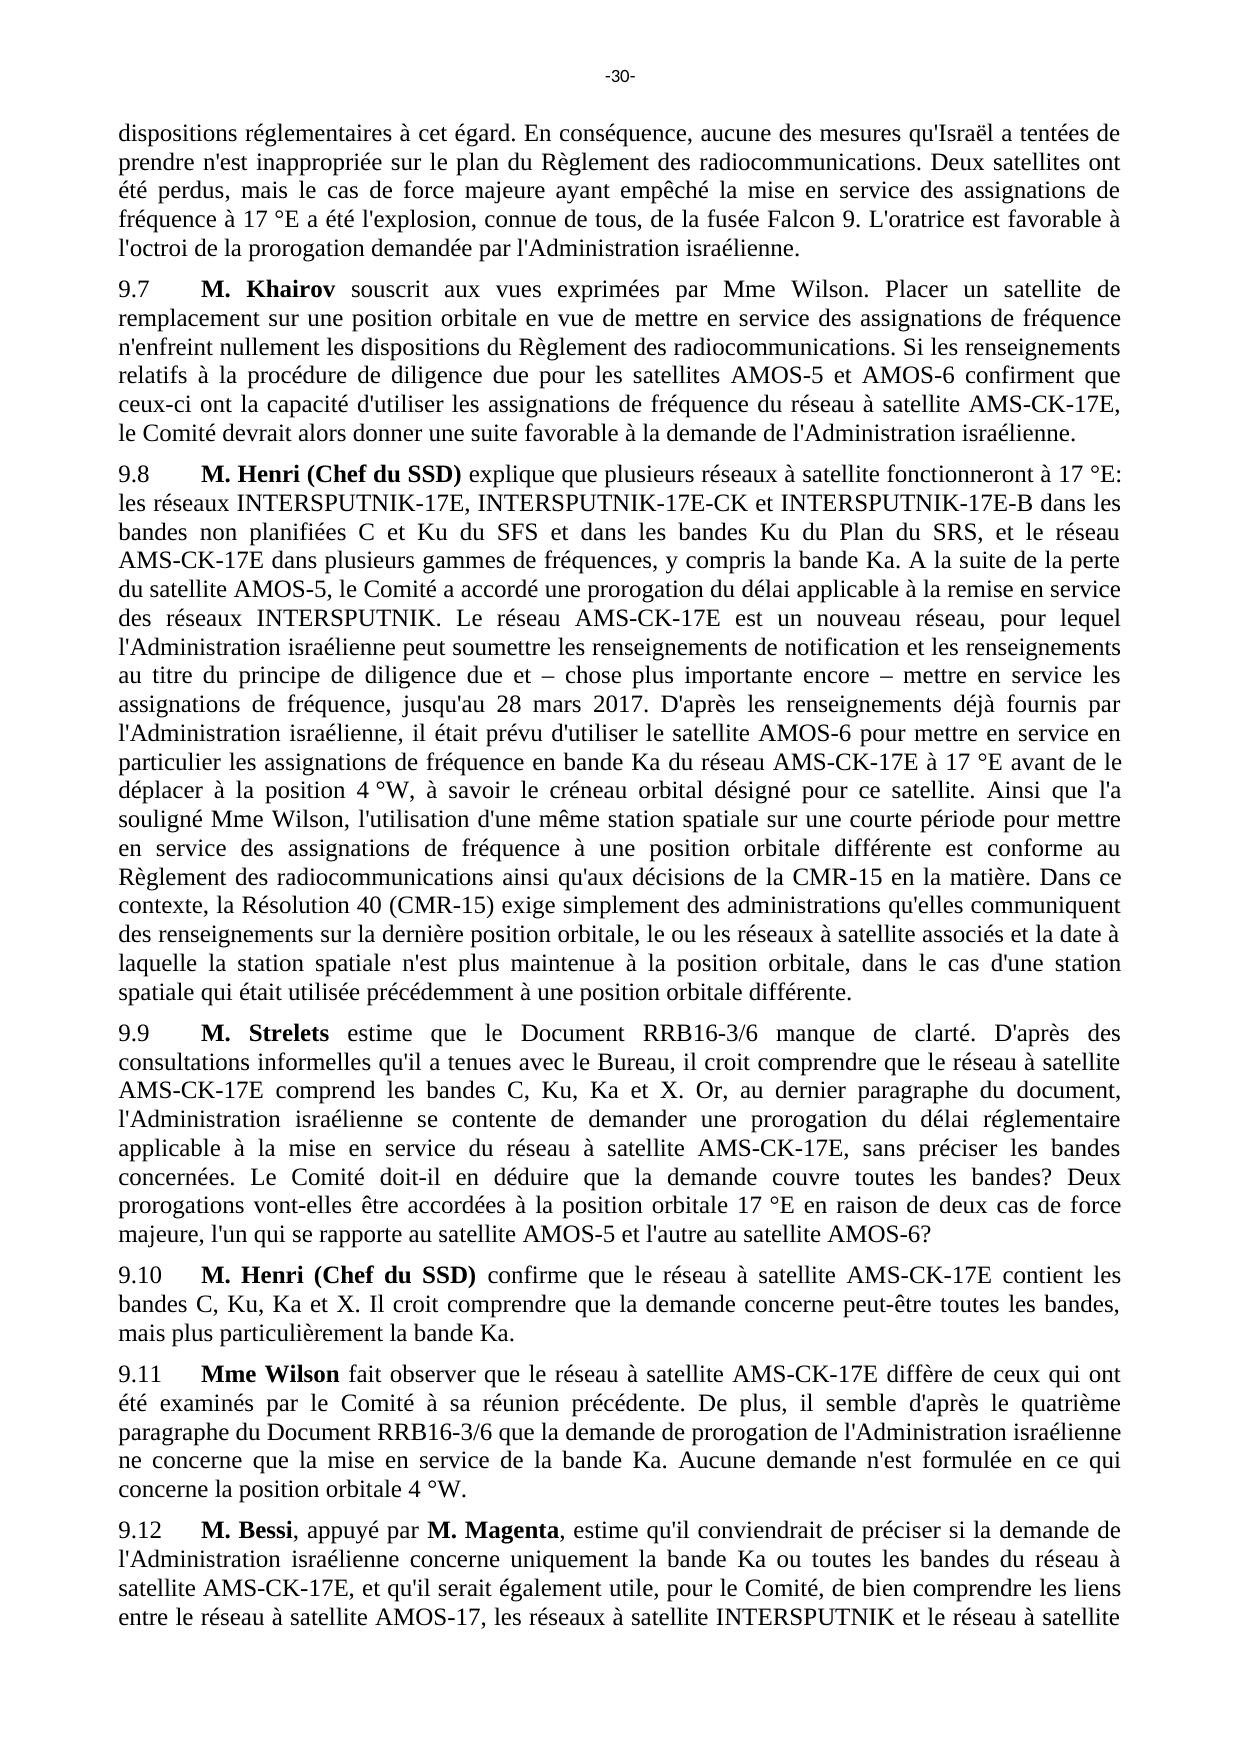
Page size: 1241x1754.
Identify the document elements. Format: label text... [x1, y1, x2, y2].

text 9.8 M. Henri (Chef du SSD) explique que plusieurs réseaux à satellite fonctionneront à 17 °E: les réseaux INTERSPUTNIK-17E, INTERSPUTNIK-17E-CK et INTERSPUTNIK-17E-B dans les bandes non planifiées C et Ku du SFS et dans les bandes Ku du Plan du SRS, et le réseau AMS-CK-17E dans plusieurs gammes de fréquences, y compris la bande Ka. A la suite de la perte du satellite AMOS-5, le Comité a accordé une prorogation du délai applicable à la remise en service des réseaux INTERSPUTNIK. Le réseau AMS-CK-17E est un nouveau réseau, pour lequel l'Administration israélienne peut soumettre les renseignements de notification et les renseignements au titre du principe de diligence due et – chose plus importante encore – mettre en service les assignations de fréquence, jusqu'au 28 mars 2017. D'après les renseignements déjà fournis par l'Administration israélienne, il était prévu d'utiliser le satellite AMOS-6 pour mettre en service en particulier les assignations de fréquence en bande Ka du réseau AMS-CK-17E à 17 °E avant de le déplacer à la position 4 °W, à savoir le créneau orbital désigné pour ce satellite. Ainsi que l'a souligné Mme Wilson, l'utilisation d'une même station spatiale sur une courte période pour mettre en service des assignations de fréquence à une position orbitale différente est conforme au Règlement des radiocommunications ainsi qu'aux décisions de la CMR-15 en la matière. Dans ce contexte, la Résolution 40 (CMR-15) exige simplement des administrations qu'elles communiquent des renseignements sur la dernière position orbitale, le ou les réseaux à satellite associés et la date à laquelle la station spatiale n'est plus maintenue à la position orbitale, dans le cas d'une station spatiale qui était utilisée précédemment à une position orbitale différente. [118, 459, 1122, 1006]
text 9.10 M. Henri (Chef du SSD) confirme que le réseau à satellite AMS-CK-17E contient les bandes C, Ku, Ka et X. Il croit comprendre que la demande concerne peut-être toutes les bandes, mais plus particulièrement la bande Ka. [118, 1261, 1122, 1347]
text 9.9 M. Strelets estime que le Document RRB16-3/6 manque de clarté. D'après des consultations informelles qu'il a tenues avec le Bureau, il croit comprendre que le réseau à satellite AMS-CK-17E comprend les bandes C, Ku, Ka et X. Or, au dernier paragraphe du document, l'Administration israélienne se contente de demander une prorogation du délai réglementaire applicable à la mise en service du réseau à satellite AMS-CK-17E, sans préciser les bandes concernées. Le Comité doit-il en déduire que la demande couvre toutes les bandes? Deux prorogations vont-elles être accordées à la position orbitale 17 °E en raison de deux cas de force majeure, l'un qui se rapporte au satellite AMOS-5 et l'autre au satellite AMOS-6? [118, 1018, 1122, 1248]
text 9.7 M. Khairov souscrit aux vues exprimées par Mme Wilson. Placer un satellite de remplacement sur une position orbitale en vue de mettre en service des assignations de fréquence n'enfreint nullement les dispositions du Règlement des radiocommunications. Si les renseignements relatifs à la procédure de diligence due pour les satellites AMOS-5 et AMOS-6 confirment que ceux-ci ont la capacité d'utiliser les assignations de fréquence du réseau à satellite AMS-CK-17E, le Comité devrait alors donner une suite favorable à la demande de l'Administration israélienne. [118, 274, 1122, 447]
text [118, 1516, 1122, 1631]
text 9.11 Mme Wilson fait observer que le réseau à satellite AMS-CK-17E diffère de ceux qui ont été examinés par le Comité à sa réunion précédente. De plus, il semble d'après le quatrième paragraphe du Document RRB16-3/6 que la demande de prorogation de l'Administration israélienne ne concerne que la mise en service de la bande Ka. Aucune demande n'est formulée en ce qui concerne la position orbitale 4 °W. [118, 1359, 1122, 1503]
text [118, 118, 1122, 262]
